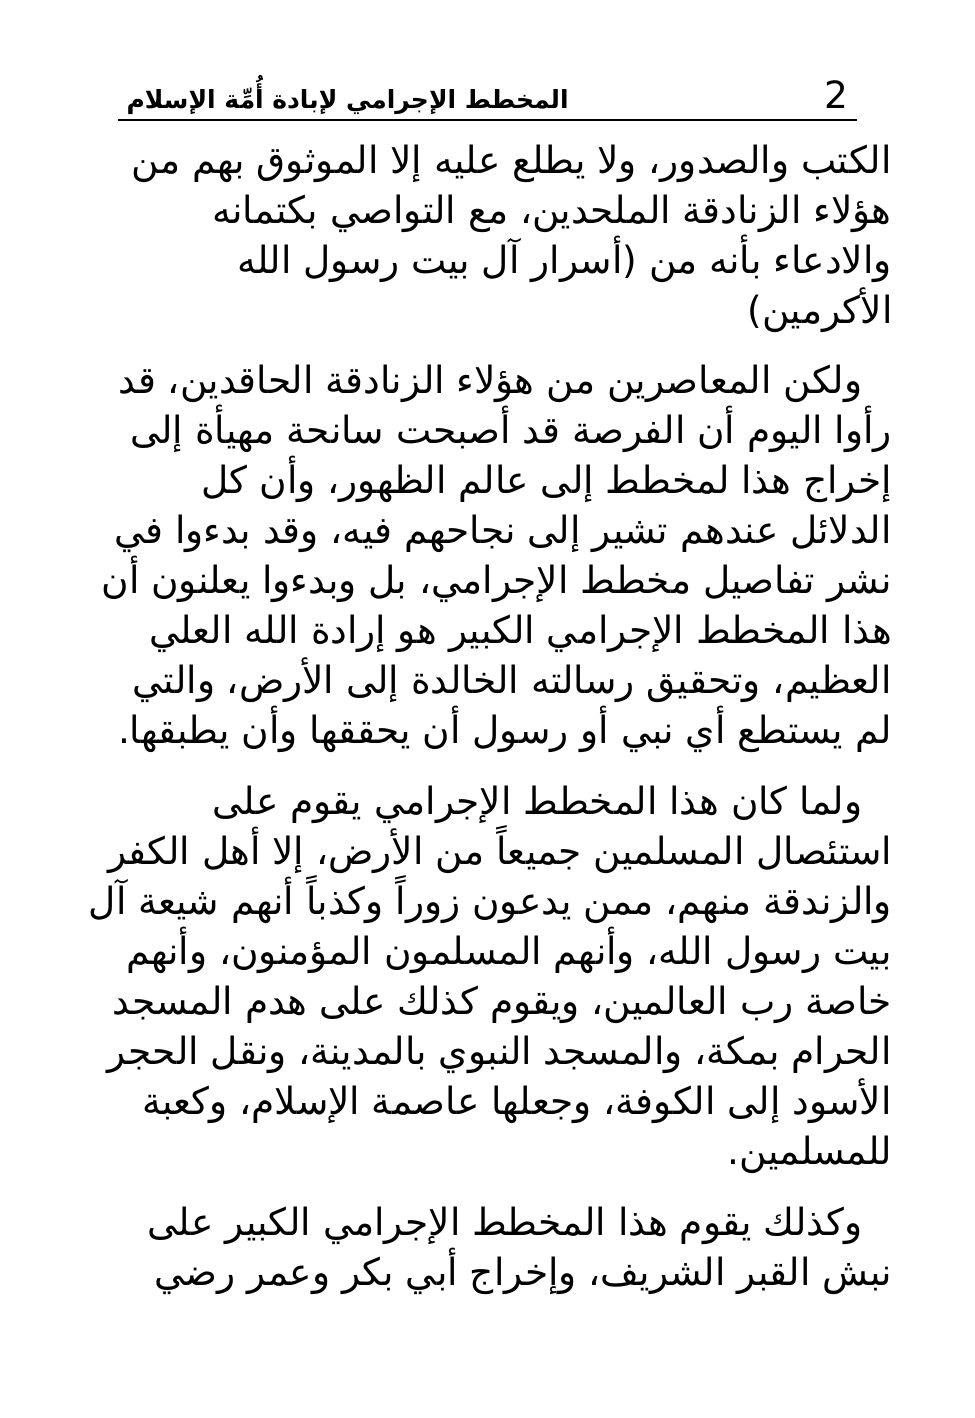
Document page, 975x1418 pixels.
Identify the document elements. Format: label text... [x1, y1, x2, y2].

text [89, 1196, 892, 1296]
text ولكن المعاصرين من هؤلاء الزنادقة الحاقدين، قد رأوا اليوم أن الفرصة قد أصبحت سانحة مهيأة إلى إخراج هذا لمخطط إلى عالم الظهور، وأن كل الدلائل عندهم تشير إلى نجاحهم فيه، وقد بدءوا في نشر تفاصيل مخطط الإجرامي، بل وبدءوا يعلنون أن هذا المخطط الإجرامي الكبير هو إرادة الله العلي العظيم، وتحقيق رسالته الخالدة إلى الأرض، والتي لم يستطع أي نبي أو رسول أن يحققها وأن يطبقها. [89, 354, 892, 754]
text ولما كان هذا المخطط الإجرامي يقوم على استئصال المسلمين جميعاً من الأرض، إلا أهل الكفر والزندقة منهم، ممن يدعون زوراً وكذباً أنهم شيعة آل بيت رسول الله، وأنهم المسلمون المؤمنون، وأنهم خاصة رب العالمين، ويقوم كذلك على هدم المسجد الحرام بمكة، والمسجد النبوي بالمدينة، ونقل الحجر الأسود إلى الكوفة، وجعلها عاصمة الإسلام، وكعبة للمسلمين. [89, 775, 892, 1175]
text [89, 133, 892, 333]
